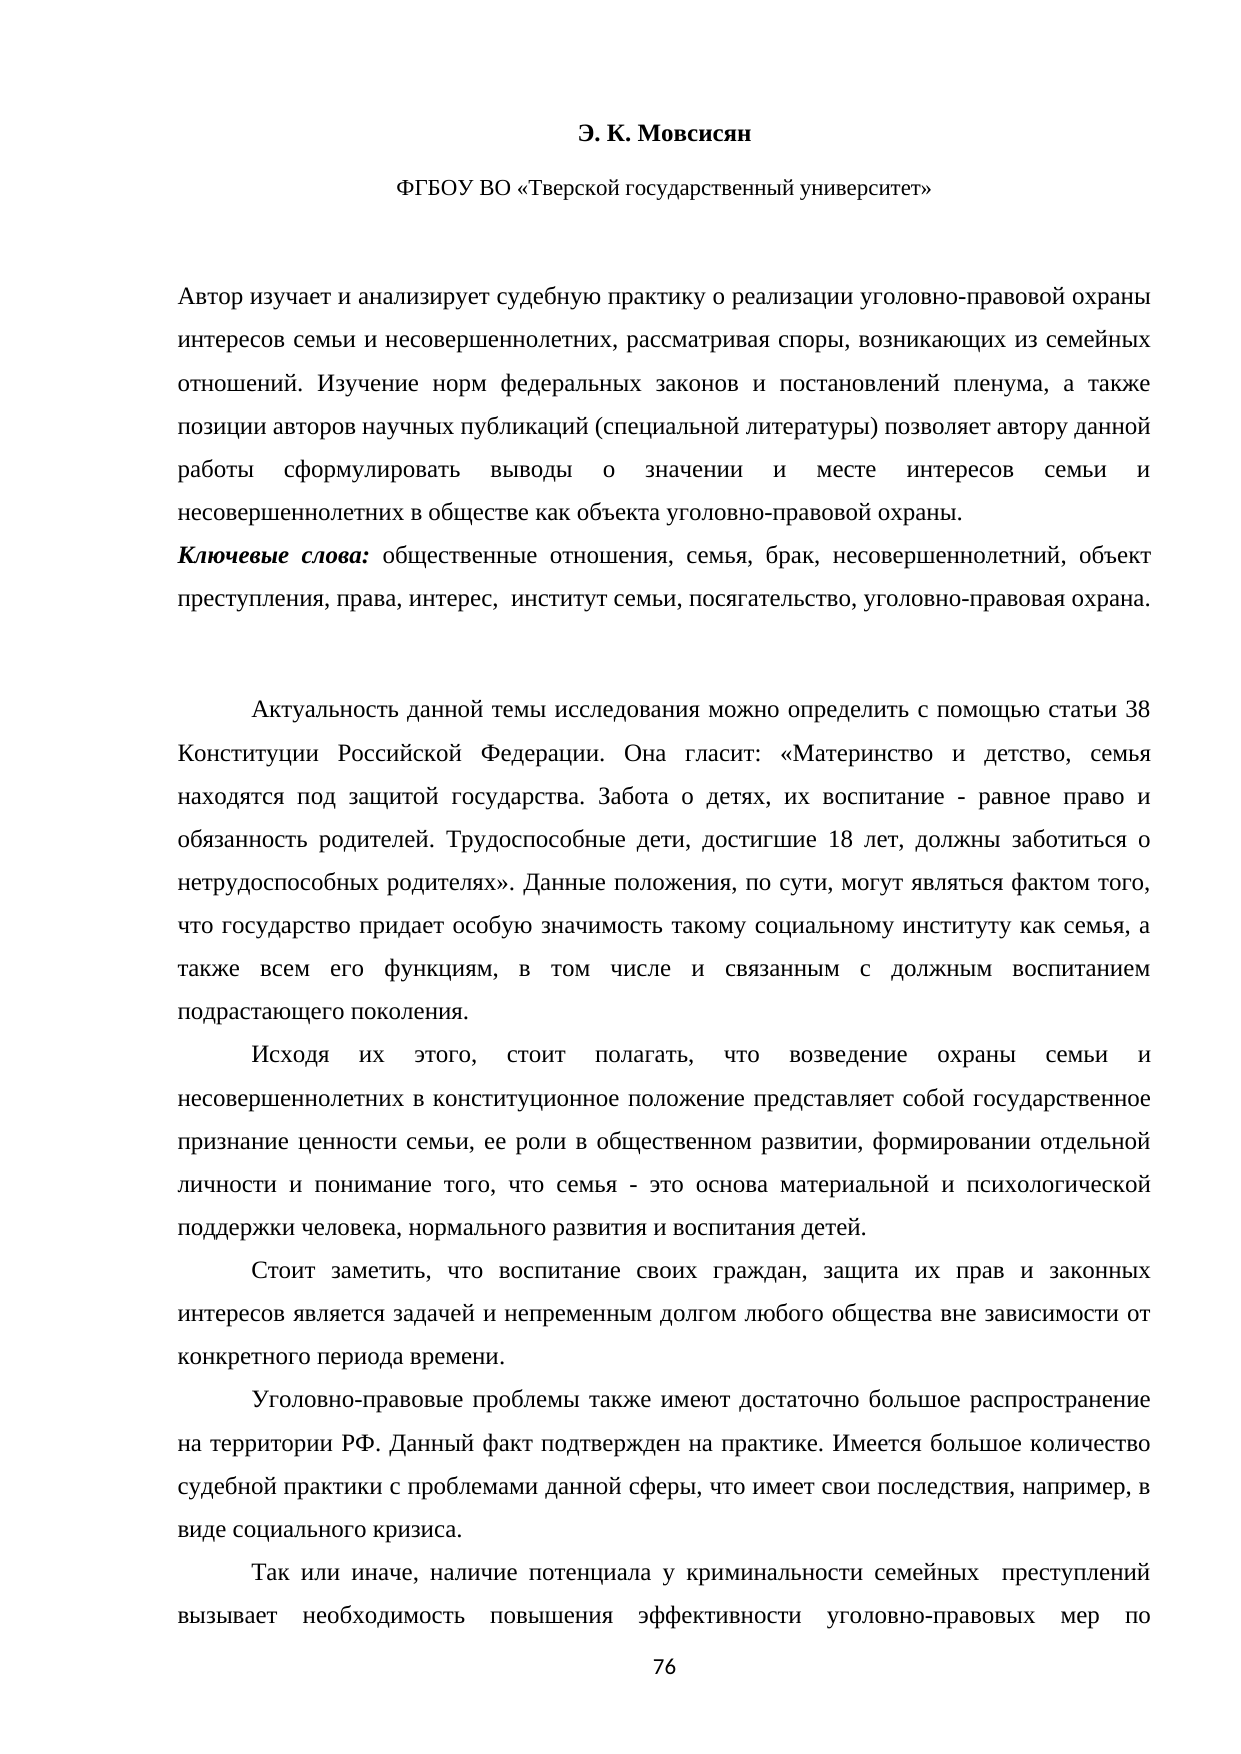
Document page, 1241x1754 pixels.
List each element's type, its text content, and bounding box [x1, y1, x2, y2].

text ФГБОУ ВО «Тверской государственный университет» [177, 174, 1152, 200]
text Э. К. Мовсисян [177, 118, 1152, 147]
text Уголовно-правовые проблемы также имеют достаточно большое распространение на территории РФ. Данный факт подтвержден на практике. Имеется большое количество судебной практики с проблемами данной сферы, что имеет свои последствия, например, в виде социального кризиса. [177, 1384, 1152, 1543]
text Стоит заметить, что воспитание своих граждан, защита их прав и законных интересов является задачей и непременным долгом любого общества вне зависимости от конкретного периода времени. [177, 1255, 1152, 1370]
text Исходя их этого, стоит полагать, что возведение охраны семьи и несовершеннолетних в конституционное положение представляет собой государственное признание ценности семьи, ее роли в общественном развитии, формировании отдельной личности и понимание того, что семья - это основа материальной и психологической поддержки человека, нормального развития и воспитания детей. [177, 1039, 1152, 1241]
text Актуальность данной темы исследования можно определить с помощью статьи 38 Конституции Российской Федерации. Она гласит: «Материнство и детство, семья находятся под защитой государства. Забота о детях, их воспитание - равное право и обязанность родителей. Трудоспособные дети, достигшие 18 лет, должны заботиться о нетрудоспособных родителях». Данные положения, по сути, могут являться фактом того, что государство придает особую значимость такому социальному институту как семья, а также всем его функциям, в том числе и связанным с должным воспитанием подрастающего поколения. [177, 694, 1152, 1025]
text Ключевые слова: общественные отношения, семья, брак, несовершеннолетний, объект преступления, права, интерес, институт семьи, посягательство, уголовно-правовая охрана. [177, 540, 1152, 612]
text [177, 1557, 1152, 1629]
text Автор изучает и анализирует судебную практику о реализации уголовно-правовой охраны интересов семьи и несовершеннолетних, рассматривая споры, возникающих из семейных отношений. Изучение норм федеральных законов и постановлений пленума, а также позиции авторов научных публикаций (специальной литературы) позволяет автору данной работы сформулировать выводы о значении и месте интересов семьи и несовершеннолетних в обществе как объекта уголовно-правовой охраны. [177, 281, 1152, 526]
